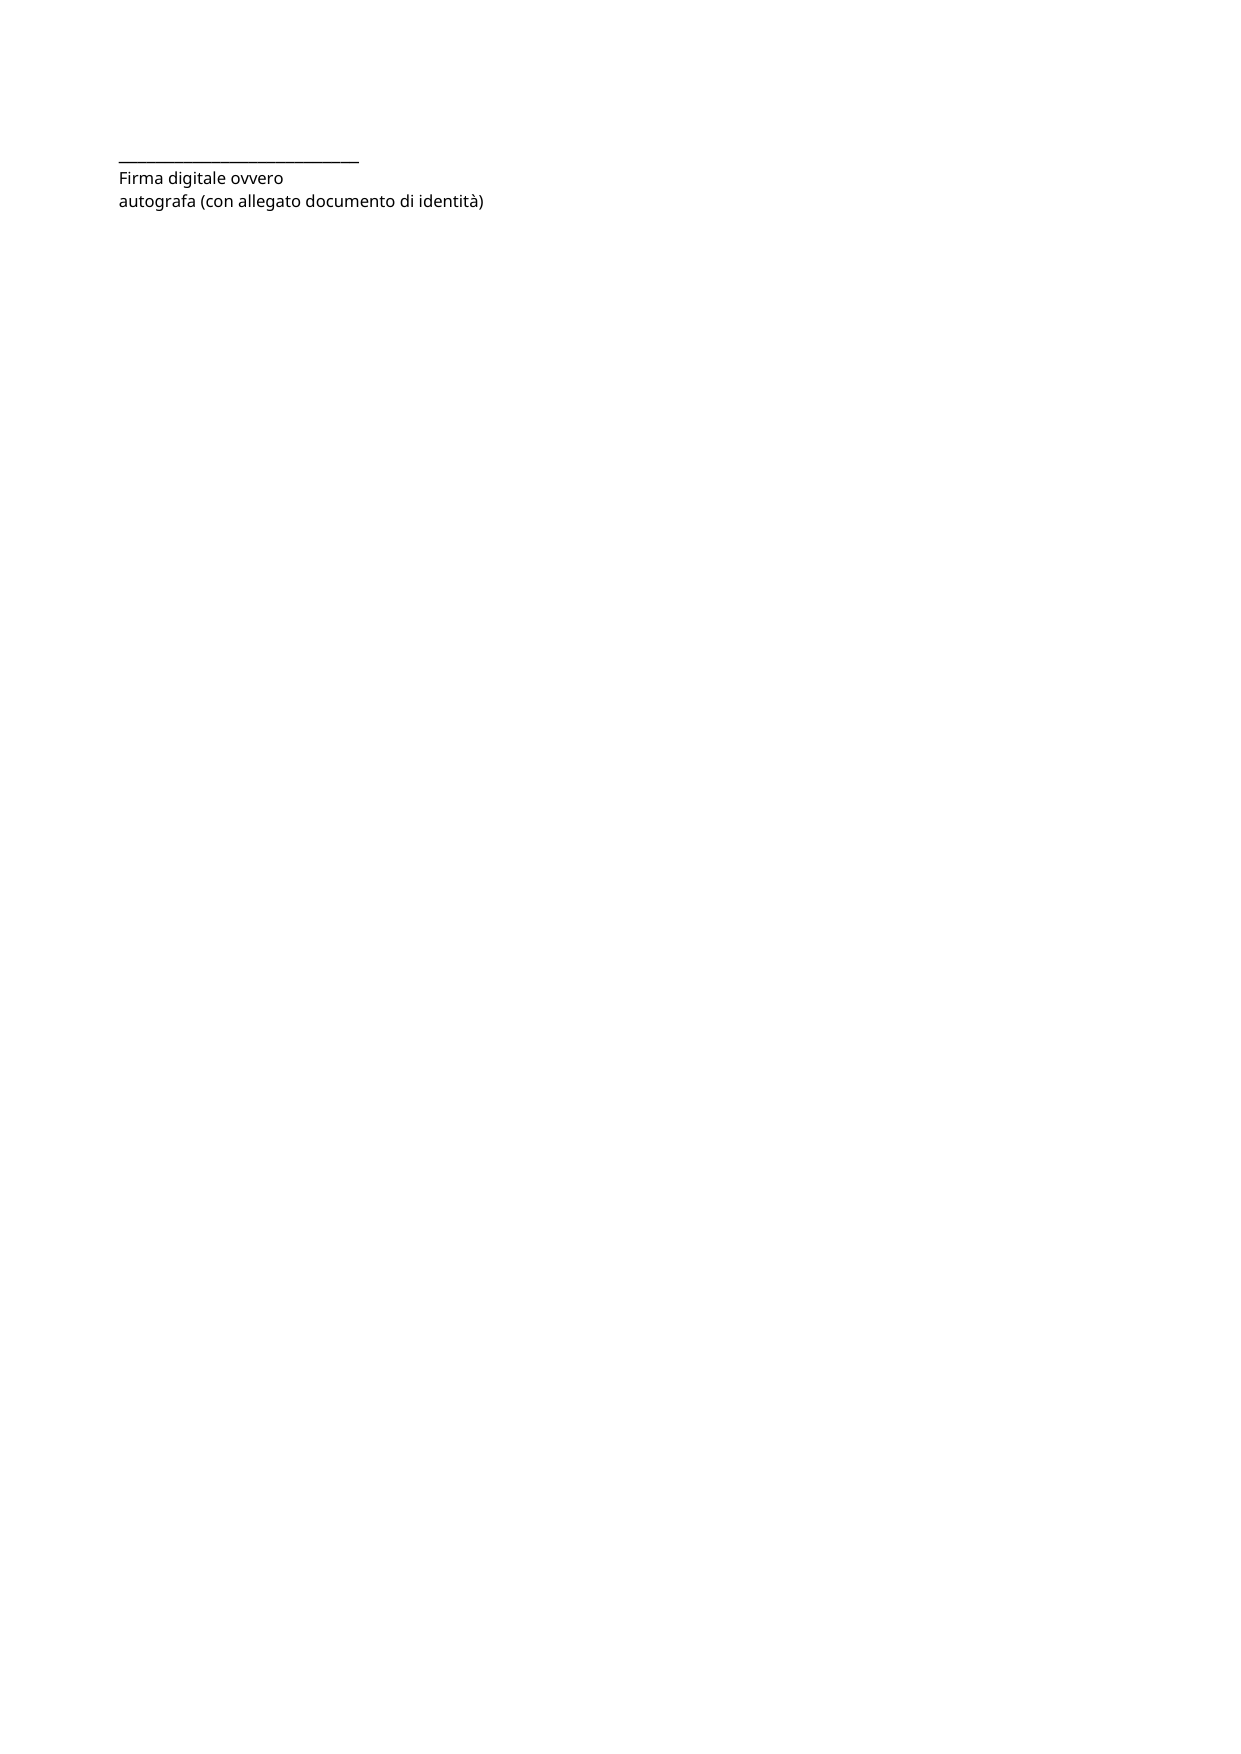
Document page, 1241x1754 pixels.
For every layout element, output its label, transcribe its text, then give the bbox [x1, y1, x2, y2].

text __________________________ [119, 138, 1123, 167]
text autografa (con allegato documento di identità) [119, 189, 1123, 212]
text Firma digitale ovvero [119, 167, 1123, 189]
